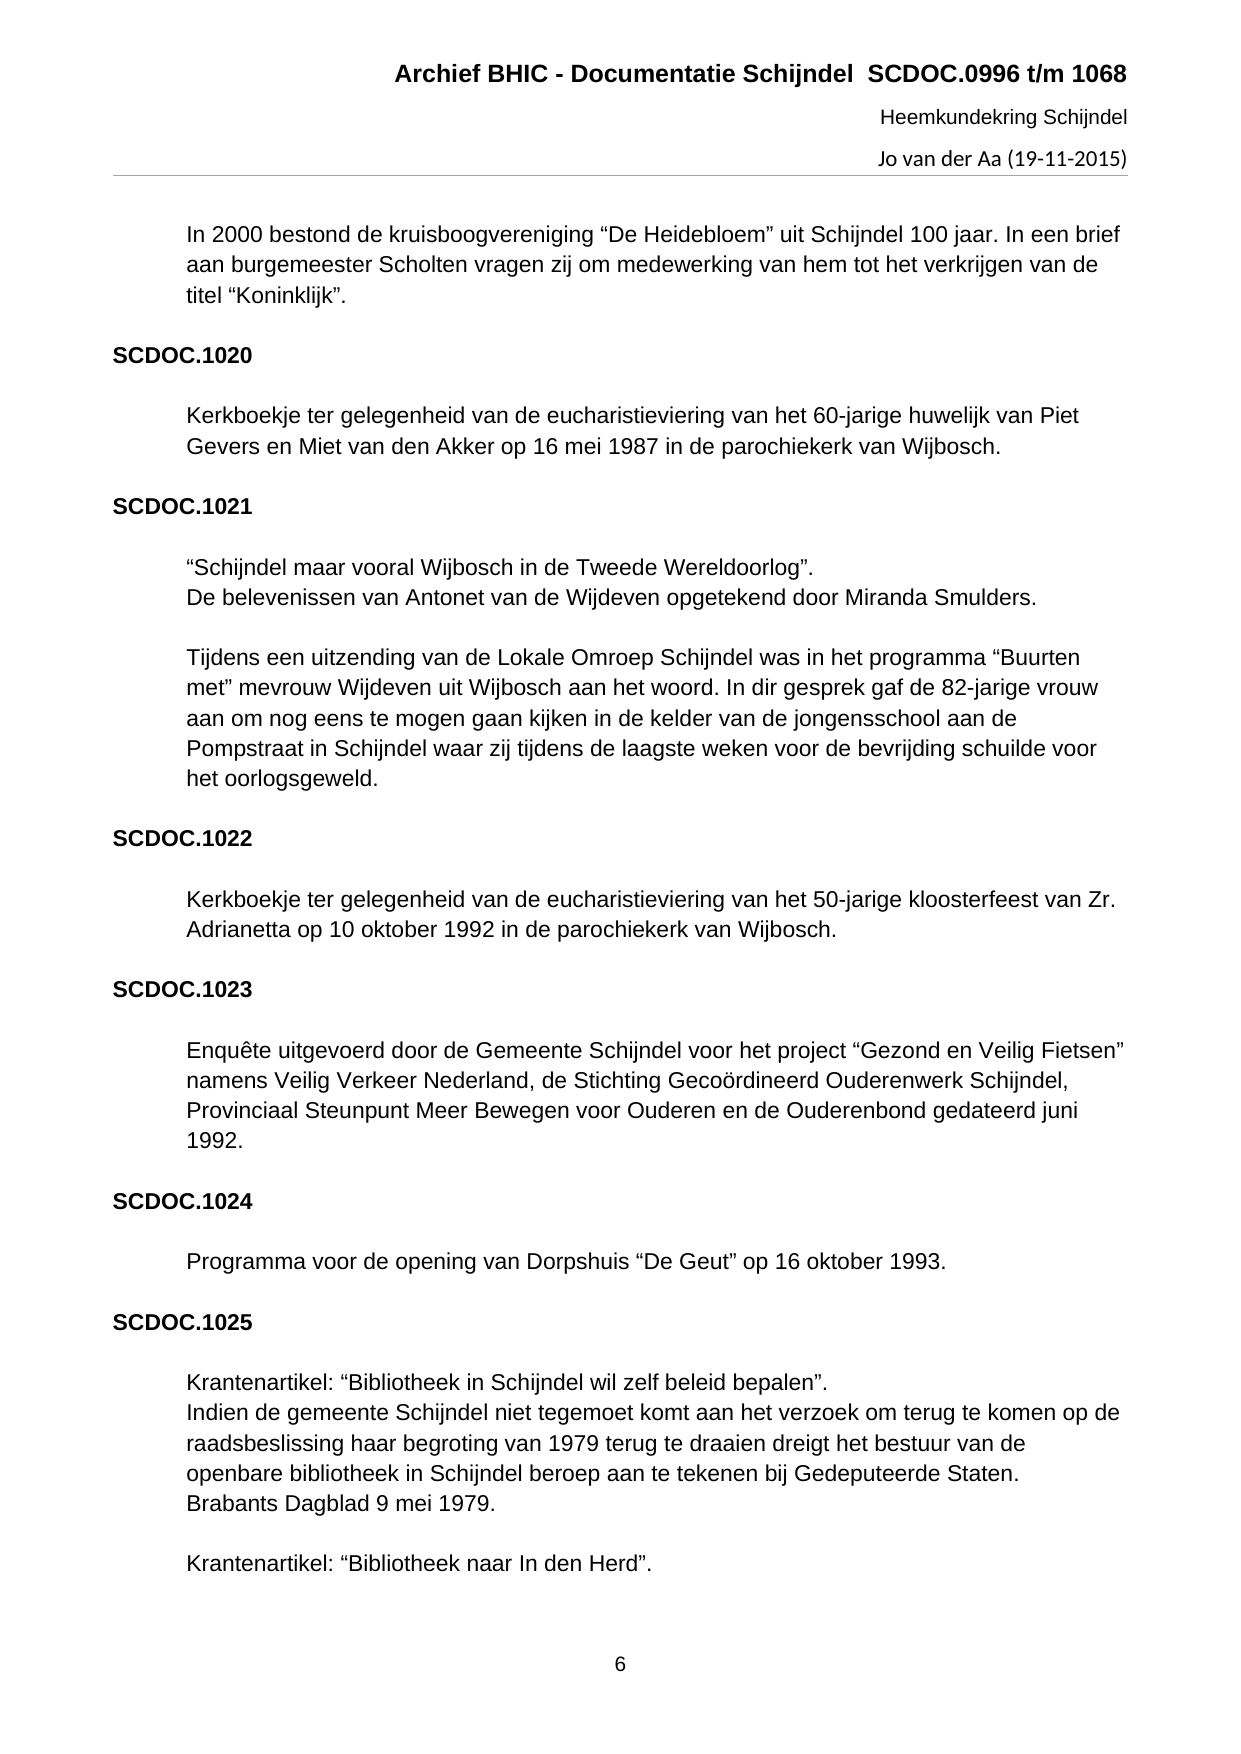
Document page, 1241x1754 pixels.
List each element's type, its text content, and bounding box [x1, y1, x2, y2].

text Kerkboekje ter gelegenheid van de eucharistieviering van het 50-jarige kloosterfeest van Zr. Adrianetta op 10 oktober 1992 in de parochiekerk van Wijbosch. [186, 886, 1128, 942]
text SCDOC.1024 [112, 1188, 1128, 1214]
text In 2000 bestond de kruisboogvereniging “De Heidebloem” uit Schijndel 100 jaar. In een brief aan burgemeester Scholten vragen zij om medewerking van hem tot het verkrijgen van de titel “Koninklijk”. [186, 221, 1128, 308]
text SCDOC.1022 [112, 825, 1128, 852]
text Krantenartikel: “Bibliotheek naar In den Herd”. [186, 1550, 1128, 1577]
text Brabants Dagblad 9 mei 1979. [186, 1490, 1128, 1516]
text Enquête uitgevoerd door de Gemeente Schijndel voor het project “Gezond en Veilig Fietsen” namens Veilig Verkeer Nederland, de Stichting Gecoördineerd Ouderenwerk Schijndel, Provinciaal Steunpunt Meer Bewegen voor Ouderen en de Ouderenbond gedateerd juni 1992. [186, 1037, 1128, 1154]
text “Schijndel maar vooral Wijbosch in de Tweede Wereldoorlog”. [186, 553, 1128, 580]
text Indien de gemeente Schijndel niet tegemoet komt aan het verzoek om terug te komen op de raadsbeslissing haar begroting van 1979 terug te draaien dreigt het bestuur van de openbare bibliotheek in Schijndel beroep aan te tekenen bij Gedeputeerde Staten. [186, 1399, 1128, 1486]
text De belevenissen van Antonet van de Wijdeven opgetekend door Miranda Smulders. [186, 584, 1128, 610]
text SCDOC.1023 [112, 976, 1128, 1003]
text Programma voor de opening van Dorpshuis “De Geut” op 16 oktober 1993. [186, 1248, 1128, 1274]
text SCDOC.1025 [112, 1309, 1128, 1335]
text SCDOC.1021 [112, 493, 1128, 519]
text Krantenartikel: “Bibliotheek in Schijndel wil zelf beleid bepalen”. [186, 1369, 1128, 1395]
text SCDOC.1020 [112, 342, 1128, 368]
text Kerkboekje ter gelegenheid van de eucharistieviering van het 60-jarige huwelijk van Piet Gevers en Miet van den Akker op 16 mei 1987 in de parochiekerk van Wijbosch. [186, 402, 1128, 459]
text Tijdens een uitzending van de Lokale Omroep Schijndel was in het programma “Buurten met” mevrouw Wijdeven uit Wijbosch aan het woord. In dir gesprek gaf de 82-jarige vrouw aan om nog eens te mogen gaan kijken in de kelder van de jongensschool aan de Pompstraat in Schijndel waar zij tijdens de laagste weken voor de bevrijding schuilde voor het oorlogsgeweld. [186, 644, 1128, 791]
